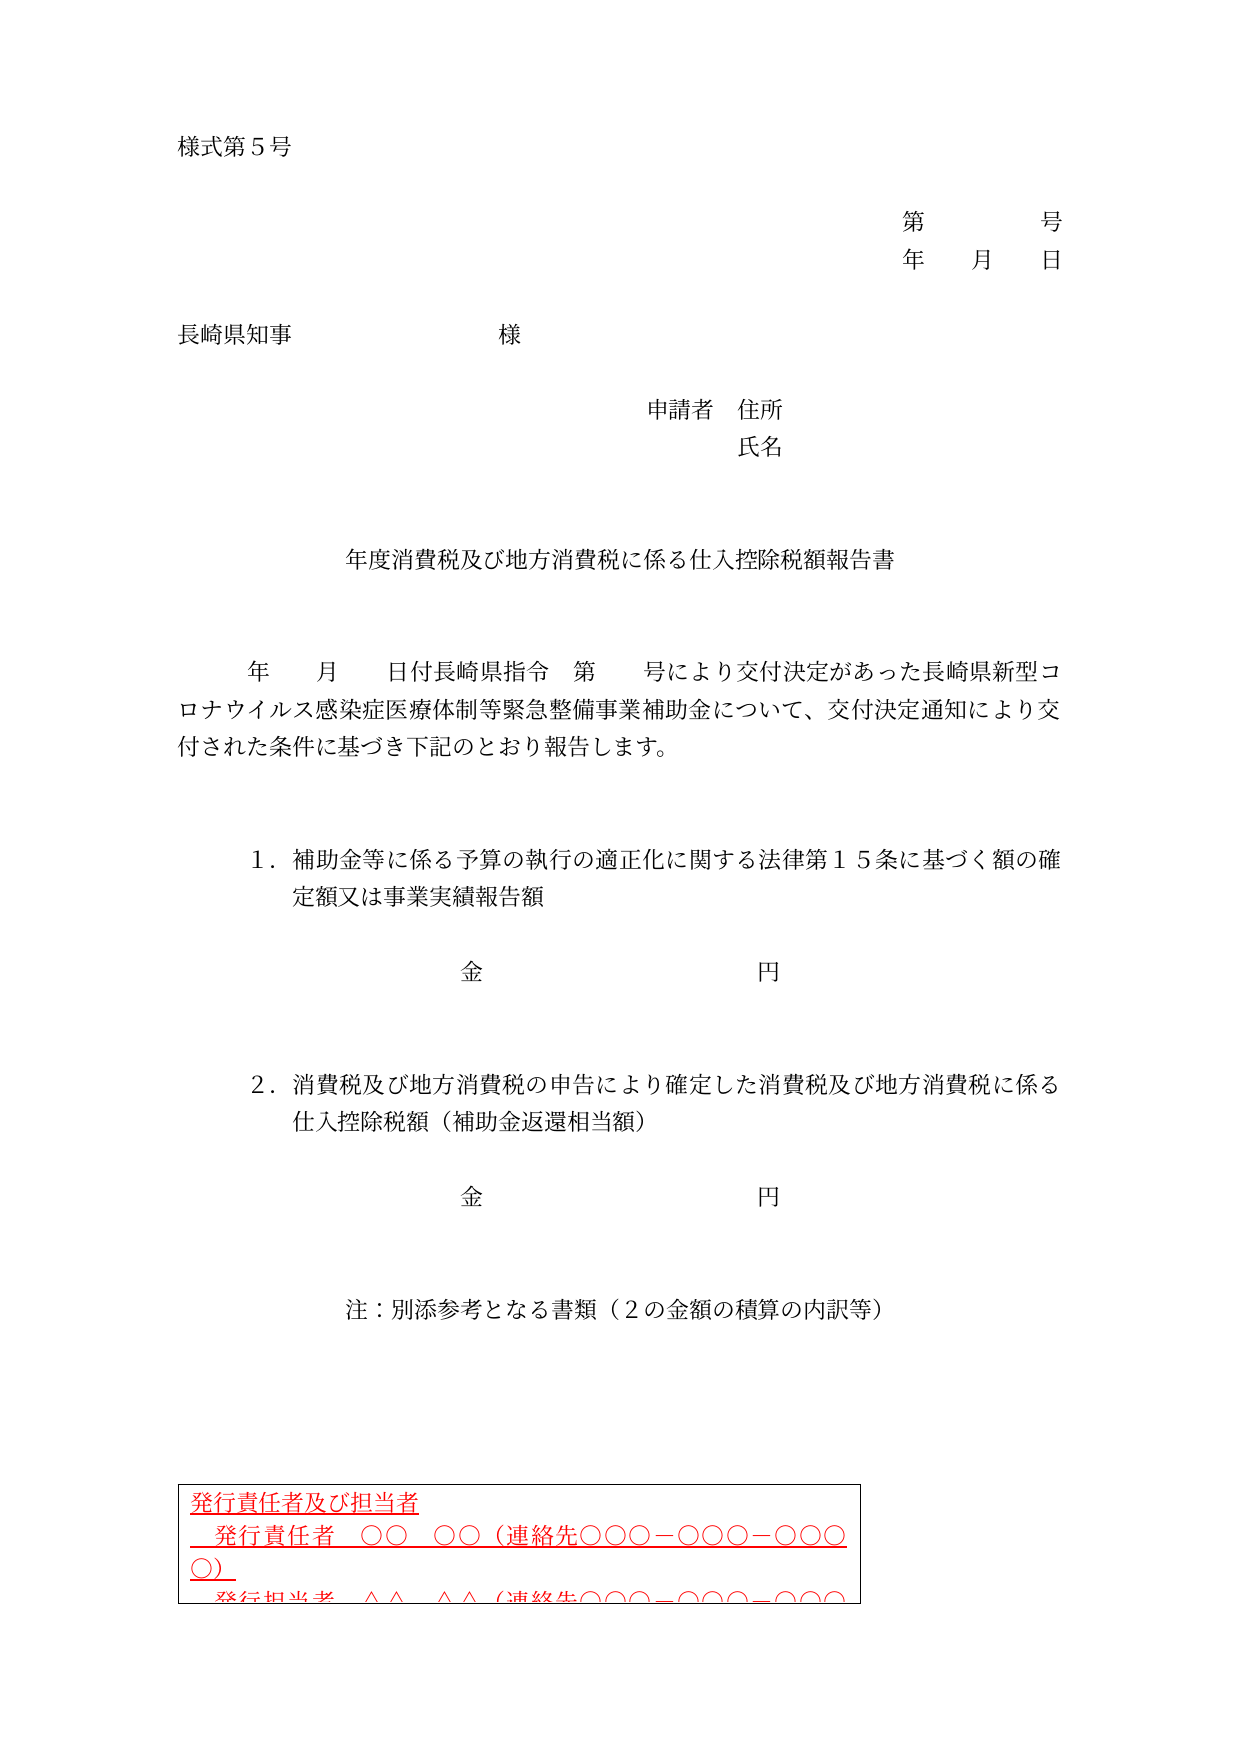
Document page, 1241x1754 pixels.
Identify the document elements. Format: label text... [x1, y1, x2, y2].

text 注：別添参考となる書類（２の金額の積算の内訳等） [177, 1289, 1063, 1327]
text 申請者 住所 [646, 389, 1063, 427]
text 年 月 日 [177, 239, 1063, 277]
text 金 円 [177, 1177, 1063, 1214]
text ２．消費税及び地方消費税の申告により確定した消費税及び地方消費税に係る仕入控除税額（補助金返還相当額） [246, 1064, 1063, 1139]
text 長崎県知事 様 [177, 314, 1063, 352]
text 年 月 日付長崎県指令 第 号により交付決定があった長崎県新型コロナウイルス感染症医療体制等緊急整備事業補助金について、交付決定通知により交付された条件に基づき下記のとおり報告します。 [177, 652, 1063, 764]
text 氏名 [646, 427, 1063, 464]
text 金 円 [177, 952, 1063, 989]
text 様式第５号 [177, 127, 1063, 164]
text 年度消費税及び地方消費税に係る仕入控除税額報告書 [177, 539, 1063, 577]
text 第 号 [177, 202, 1063, 239]
text １．補助金等に係る予算の執行の適正化に関する法律第１５条に基づく額の確定額又は事業実績報告額 [246, 839, 1063, 914]
